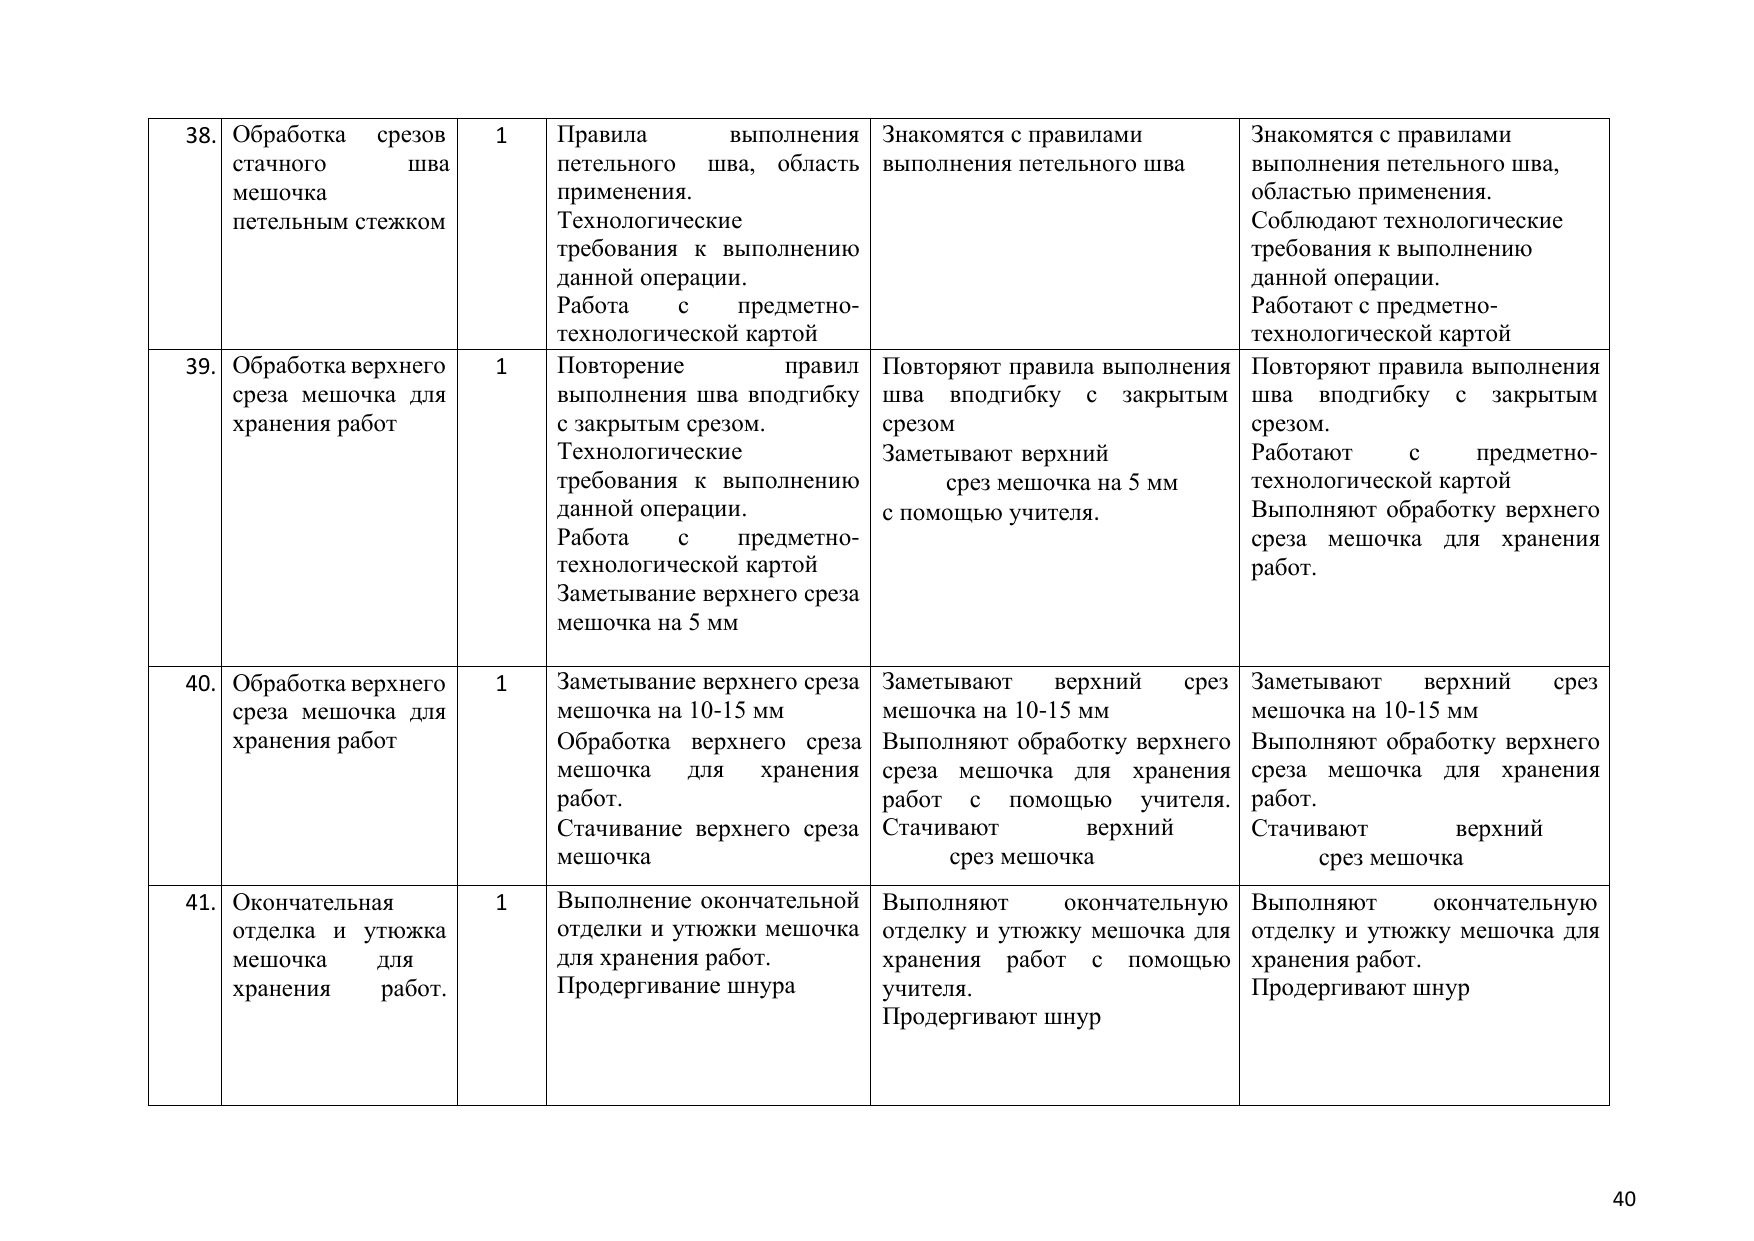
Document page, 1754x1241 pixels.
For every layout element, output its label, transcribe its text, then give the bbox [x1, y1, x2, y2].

table_cell 1 [458, 350, 546, 666]
table_header Обработка срезов стачного шва мешочка петельным стежком [222, 119, 457, 349]
table_cell Заметывают верхний срез мешочка на 10-15 мм Выполняют обработку верхнего среза мешочка для хранения работ с помощью учителя. Стачивают верхний срез мешочка [871, 667, 1239, 885]
table_cell [149, 886, 221, 1104]
table_header Знакомятся с правилами выполнения петельного шва, областью применения. Соблюдают технологические требования к выполнению данной операции. Работают с предметно-технологической картой [1240, 119, 1609, 349]
table_cell Заметывание верхнего среза мешочка на 10-15 мм Обработка верхнего среза мешочка для хранения работ. Стачивание верхнего среза мешочка [547, 667, 870, 885]
table_cell Окончательная отделка и утюжка мешочка для хранения работ. [222, 886, 457, 1104]
table_header [149, 119, 221, 349]
table_cell Повторяют правила выполнения шва вподгибку с закрытым срезом. Работают с предметно-технологической картой Выполняют обработку верхнего среза мешочка для хранения работ. [1240, 350, 1609, 666]
table_cell Выполняют окончательную отделку и утюжку мешочка для хранения работ. Продергивают шнур [1240, 886, 1609, 1104]
table_cell Заметывают верхний срез мешочка на 10-15 мм Выполняют обработку верхнего среза мешочка для хранения работ. Стачивают верхний срез мешочка [1240, 667, 1609, 885]
table_cell Выполняют окончательную отделку и утюжку мешочка для хранения работ с помощью учителя. Продергивают шнур [871, 886, 1239, 1104]
table_header Знакомятся с правилами выполнения петельного шва [871, 119, 1239, 349]
table_cell 1 [458, 667, 546, 885]
table_cell 1 [458, 886, 546, 1104]
table_header Правила выполнения петельного шва, область применения. Технологические требования к выполнению данной операции. Работа с предметно-технологической картой [547, 119, 870, 349]
table_header 1 [458, 119, 546, 349]
table_cell [149, 667, 221, 885]
table_cell [149, 350, 221, 666]
table_cell Повторение правил выполнения шва вподгибку с закрытым срезом. Технологические требования к выполнению данной операции. Работа с предметно-технологической картой Заметывание верхнего среза мешочка на 5 мм [547, 350, 870, 666]
table_cell Выполнение окончательной отделки и утюжки мешочка для хранения работ. Продергивание шнура [547, 886, 870, 1104]
table_cell Повторяют правила выполнения шва вподгибку с закрытым срезом Заметывают верхний срез мешочка на 5 мм с помощью учителя. [871, 350, 1239, 666]
table_cell Обработкаверхнего среза мешочка для хранения работ [222, 667, 457, 885]
table_cell Обработкаверхнего среза мешочка для хранения работ [222, 350, 457, 666]
